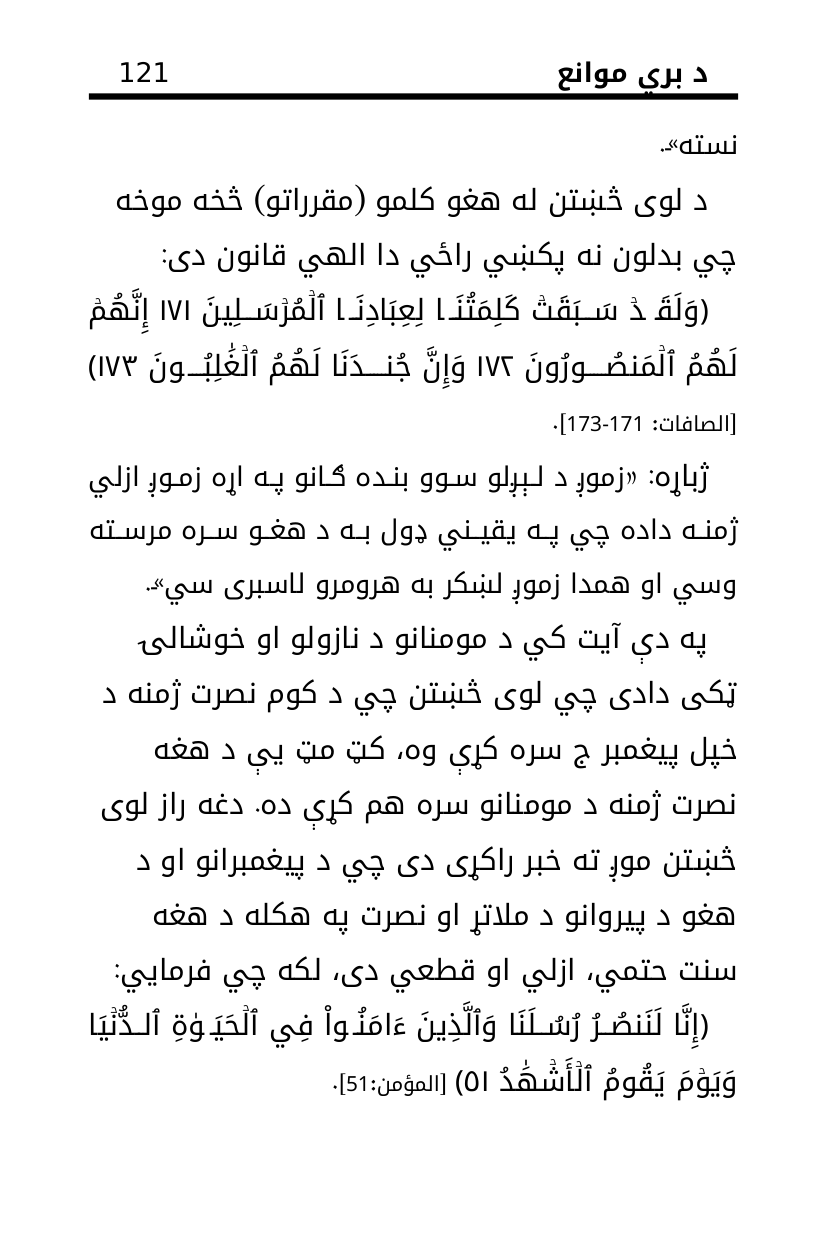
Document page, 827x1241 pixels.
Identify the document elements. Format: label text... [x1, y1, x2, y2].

text په دې آيت کي د مومنانو د نازولو او خوشالۍ ټکى دادى چي لوى څښتن چي د کوم نصرت ژمنه د خپل پيغمبر ج سره کړې وه، کټ مټ يې د هغه نصرت ژمنه د مومنانو سره هم کړې ده. دغه راز لوى څښتن موږ ته خبر راکړى دى چي د پيغمبرانو او د هغو د پيروانو د ملاتړ او نصرت په هکله د هغه سنت حتمي، ازلي او قطعي دى، لکه چي فرمايي: [89, 611, 738, 998]
text ژباړه: «زموږ د لېږلو سوو بنده ګانو په اړه زموږ ازلي ژمنه داده چي په يقيني ډول به د هغو سره مرسته وسي او همدا زموږ لښکر به هرومرو لاسبرى سي». [89, 449, 738, 611]
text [89, 117, 738, 173]
text ﴿إِنَّا لَنَنصُرُ رُسُلَنَا وَٱلَّذِينَ ءَامَنُواْ فِي ٱلۡحَيَوٰةِ ٱلدُّنۡيَا وَيَوۡمَ يَقُومُ ٱلۡأَشۡهَٰدُ ٥١﴾ [المؤمن:51]. [89, 998, 738, 1109]
text د لوى څښتن له هغو کلمو (مقرراتو) څخه موخه چي بدلون نه پکښي راځي دا الهي قانون دى: [89, 173, 738, 283]
text ﴿وَلَقَدۡ سَبَقَتۡ كَلِمَتُنَا لِعِبَادِنَا ٱلۡمُرۡسَلِينَ ١٧١ إِنَّهُمۡ لَهُمُ ٱلۡمَنصُورُونَ ١٧٢ وَإِنَّ جُندَنَا لَهُمُ ٱلۡغَٰلِبُونَ ١٧٣﴾ [الصافات: 171-173]. [89, 283, 738, 449]
